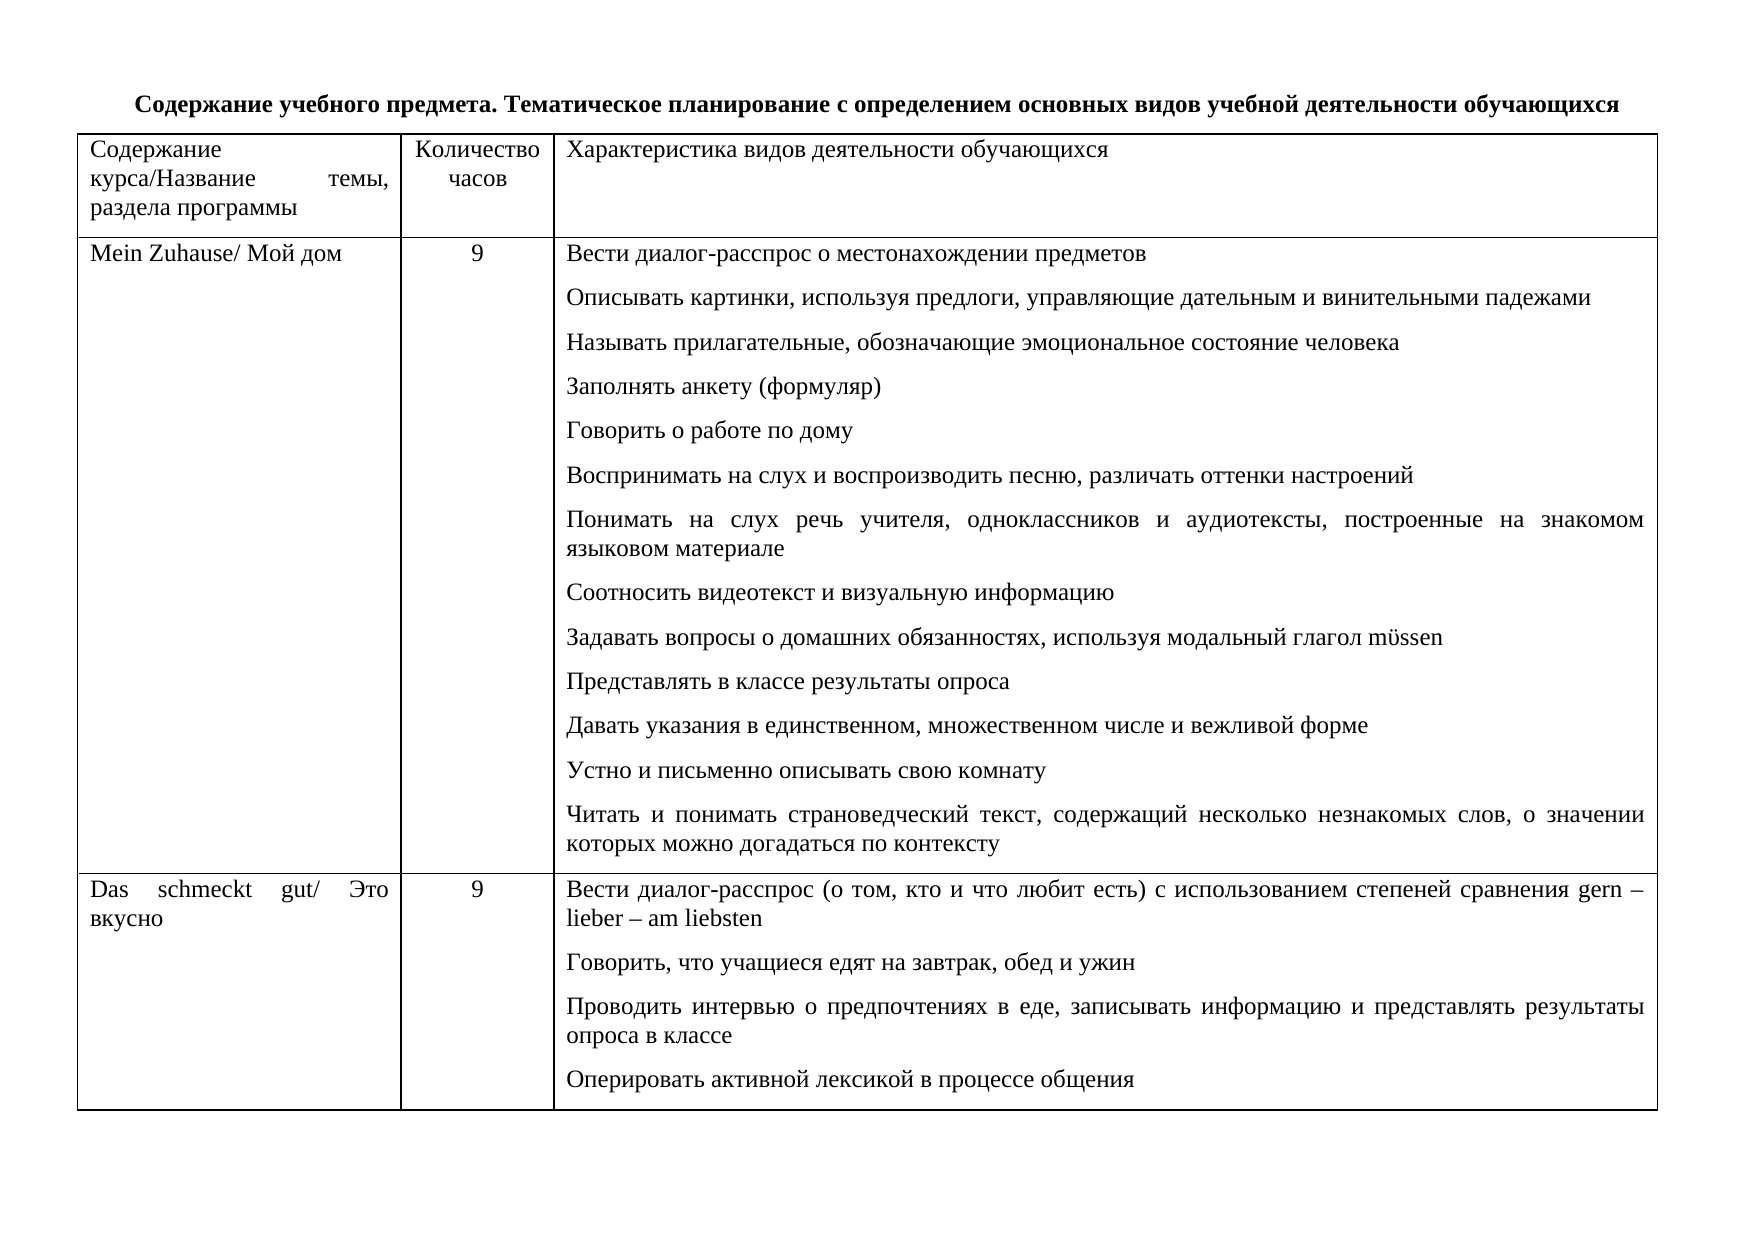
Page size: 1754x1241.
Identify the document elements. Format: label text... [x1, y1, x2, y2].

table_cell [78, 874, 400, 1109]
table_cell Вести диалог-расспрос о местонахождении предметов Описывать картинки, используя предлоги, управляющие дательным и винительными падежами Называть прилагательные, обозначающие эмоциональное состояние человека Заполнять анкету (формуляр) Говорить о работе по дому Воспринимать на слух и воспроизводить песню, различать оттенки настроений Понимать на слух речь учителя, одноклассников и аудиотексты, построенные на знакомом языковом материале Соотносить видеотекст и визуальную информацию Задавать вопросы о домашних обязанностях, используя модальный глагол mϋssen Представлять в классе результаты опроса Давать указания в единственном, множественном числе и вежливой форме Устно и письменно описывать свою комнату Читать и понимать страноведческий текст, содержащий несколько незнакомых слов, о значении которых можно догадаться по контексту [555, 238, 1657, 872]
table_cell Mein Zuhause/ Мой дом [78, 238, 400, 872]
table_cell 9 [402, 238, 553, 872]
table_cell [555, 874, 1657, 1109]
table_header Количество часов [402, 135, 553, 236]
table_header Характеристика видов деятельности обучающихся [555, 135, 1657, 236]
table_cell 9 [402, 874, 553, 1109]
text Содержание учебного предмета. Тематическое планирование с определением основных видов учебной деятельности обучающихся [89, 89, 1665, 117]
table_header Содержание курса/Название темы, раздела программы [78, 135, 400, 236]
